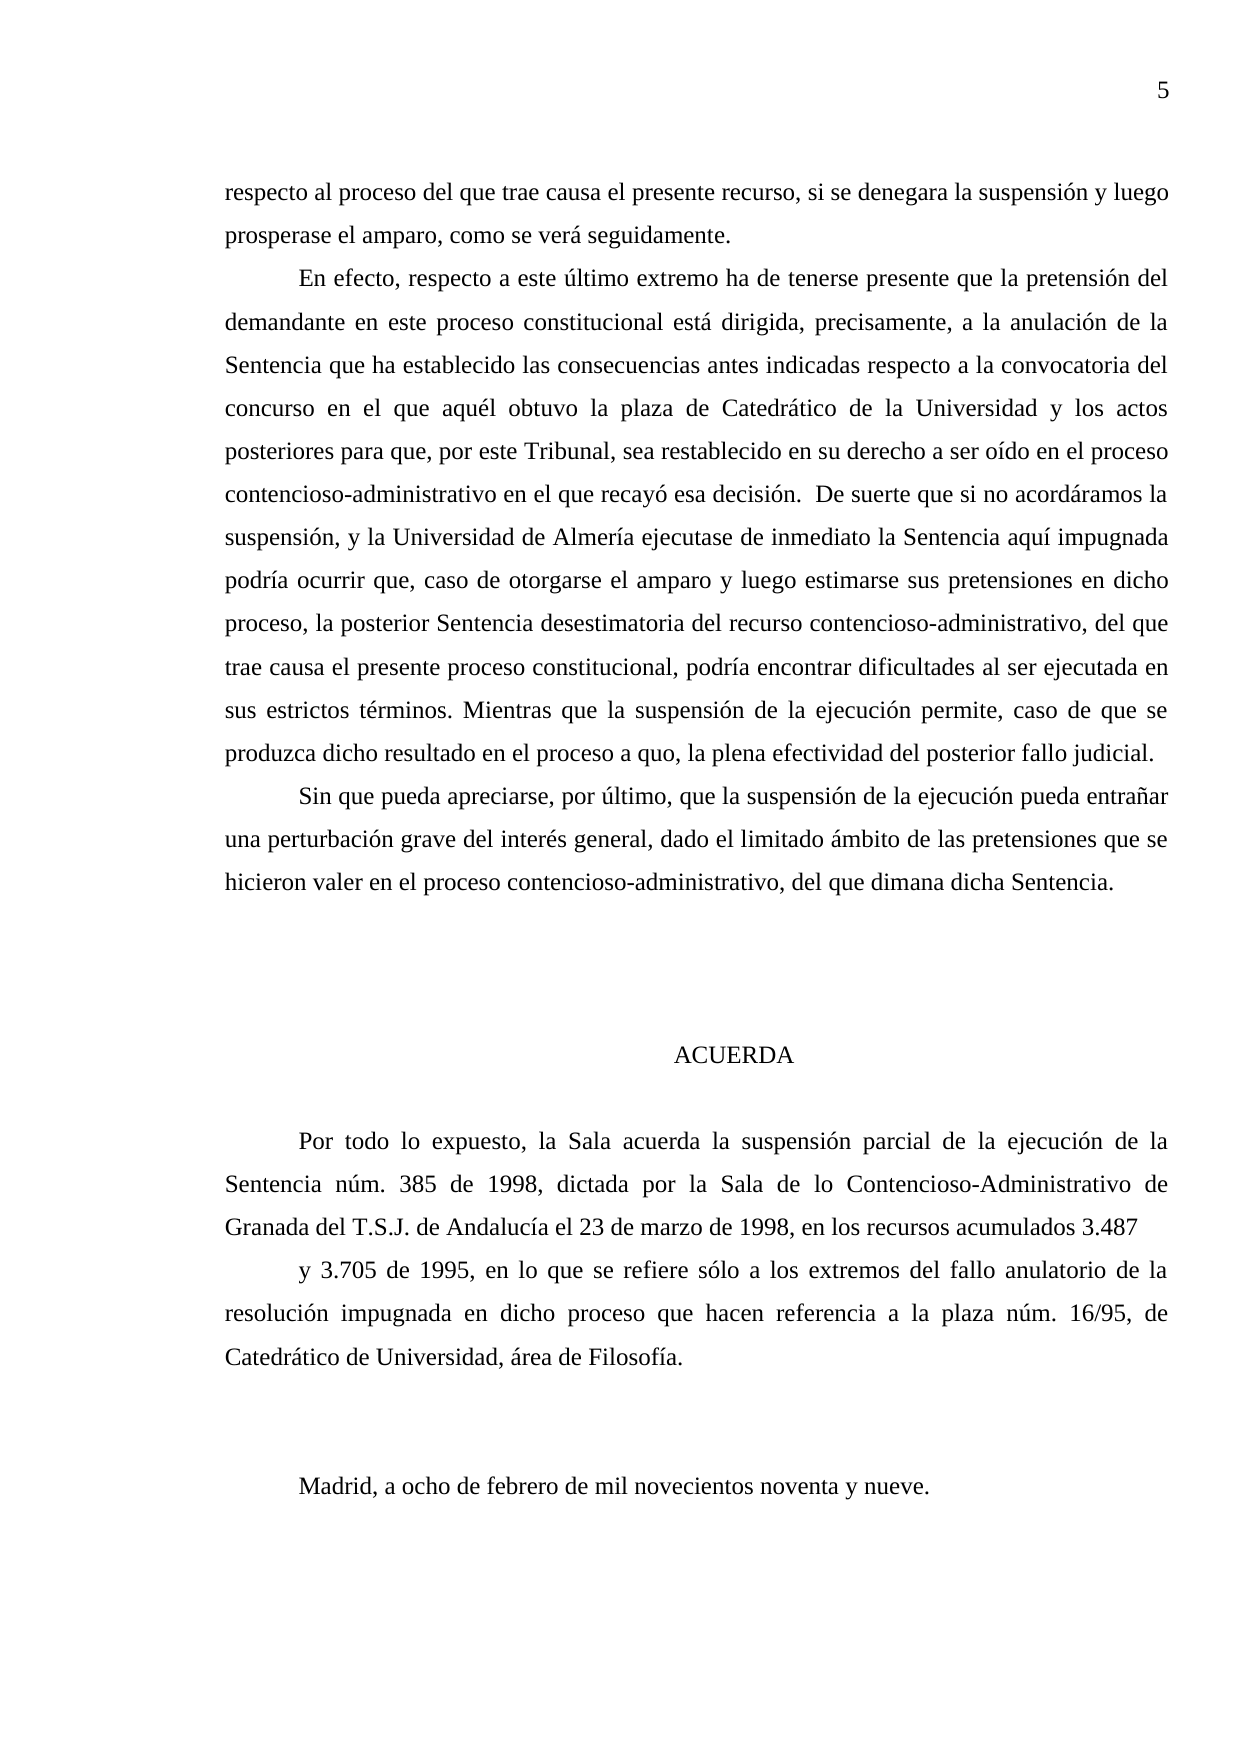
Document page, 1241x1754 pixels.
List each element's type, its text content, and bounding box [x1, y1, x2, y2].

text Madrid, a ocho de febrero de mil novecientos noventa y nueve. [224, 1471, 1169, 1500]
text En efecto, respecto a este último extremo ha de tenerse presente que la pretensión del demandante en este proceso constitucional está dirigida, precisamente, a la anulación de la Sentencia que ha establecido las consecuencias antes indicadas respecto a la convocatoria del concurso en el que aquél obtuvo la plaza de Catedrático de la Universidad y los actos posteriores para que, por este Tribunal, sea restablecido en su derecho a ser oído en el proceso contencioso-administrativo en el que recayó esa decisión. De suerte que si no acordáramos la suspensión, y la Universidad de Almería ejecutase de inmediato la Sentencia aquí impugnada podría ocurrir que, caso de otorgarse el amparo y luego estimarse sus pretensiones en dicho proceso, la posterior Sentencia desestimatoria del recurso contencioso-administrativo, del que trae causa el presente proceso constitucional, podría encontrar dificultades al ser ejecutada en sus estrictos términos. Mientras que la suspensión de la ejecución permite, caso de que se produzca dicho resultado en el proceso a quo, la plena efectividad del posterior fallo judicial. [224, 263, 1169, 767]
text ACUERDA [224, 1040, 1169, 1068]
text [224, 177, 1169, 249]
text y 3.705 de 1995, en lo que se refiere sólo a los extremos del fallo anulatorio de la resolución impugnada en dicho proceso que hacen referencia a la plaza núm. 16/95, de Catedrático de Universidad, área de Filosofía. [224, 1255, 1169, 1370]
text Por todo lo expuesto, la Sala acuerda la suspensión parcial de la ejecución de la Sentencia núm. 385 de 1998, dictada por la Sala de lo Contencioso-Administrativo de Granada del T.S.J. de Andalucía el 23 de marzo de 1998, en los recursos acumulados 3.487 [224, 1126, 1169, 1241]
text Sin que pueda apreciarse, por último, que la suspensión de la ejecución pueda entrañar una perturbación grave del interés general, dado el limitado ámbito de las pretensiones que se hicieron valer en el proceso contencioso-administrativo, del que dimana dicha Sentencia. [224, 781, 1169, 896]
